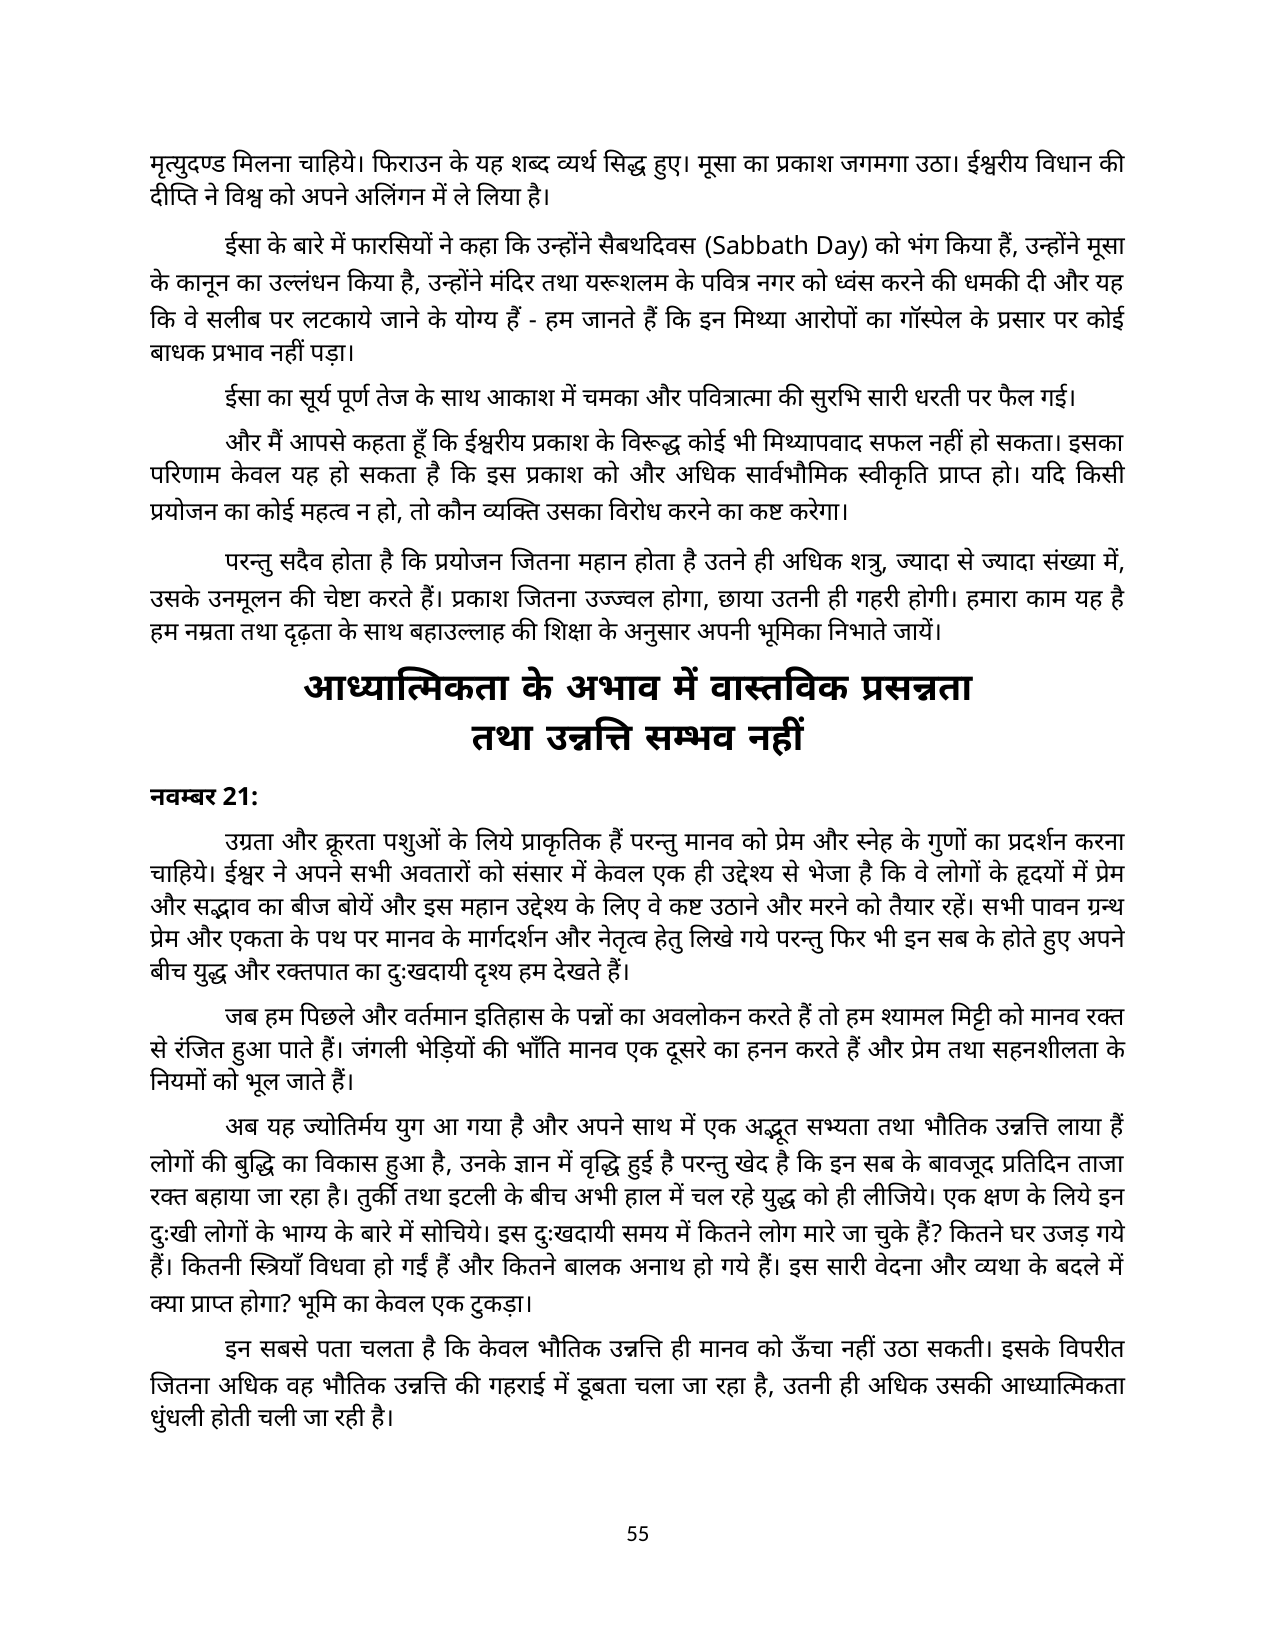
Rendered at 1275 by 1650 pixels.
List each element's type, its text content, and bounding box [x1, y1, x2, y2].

text ईसा के बारे में फारसियों ने कहा कि उन्होंने सैबथदिवस (Sabbath Day) को भंग किया हैं, उन्होंने मूसा के कानून का उल्लंधन किया है, उन्होंने मंदिर तथा यरूशलम के पवित्र नगर को ध्वंस करने की धमकी दी और यह कि वे सलीब पर लटकाये जाने के योग्य हैं - हम जानते हैं कि इन मिथ्या आरोपों का गॉस्‍पेल के प्रसार पर कोई बाधक प्रभाव नहीं पड़ा। [150, 228, 1125, 371]
text अब यह ज्योतिर्मय युग आ गया है और अपने साथ में एक अद्भूत सभ्यता तथा भौतिक उन्नत्ति लाया हैं लोगों की बुद्धि का विकास हुआ है, उनके ज्ञान में वृद्धि हुई है परन्तु खेद है कि इन सब के बावजूद प्रतिदिन ताजा रक्त बहाया जा रहा है। तुर्की तथा इटली के बीच अभी हाल में चल रहे युद्ध को ही लीजिये। एक क्षण के लिये इन दुःखी लोगों के भाग्य के बारे में सोचिये। इस दुःखदायी समय में कितने लोग मारे जा चुके हैं? कितने घर उजड़ गये हैं। कितनी स्त्रियाँ विधवा हो गईं हैं और कितने बालक अनाथ हो गये हैं। इस सारी वेदना और व्यथा के बदले में क्या प्राप्त होगा? भूमि का केवल एक टुकड़ा। [150, 1113, 1125, 1322]
text इन सबसे पता चलता है कि केवल भौतिक उन्नत्ति ही मानव को ऊँचा नहीं उठा सकती। इसके विपरीत जितना अधिक वह भौतिक उन्नत्ति की गहराई में डूबता चला जा रहा है, उतनी ही अधिक उसकी आध्यात्मिकता धुंधली होती चली जा रही है। [150, 1335, 1125, 1437]
text नवम्बर 21: [150, 778, 1125, 815]
text और मैं आपसे कहता हूँ कि ईश्वरीय प्रकाश के विरूद्ध कोई भी मिथ्यापवाद सफल नहीं हो सकता। इसका परिणाम केवल यह हो सकता है कि इस प्रकाश को और अधिक सार्वभौमिक स्वीकृति प्राप्त हो। यदि किसी प्रयोजन का कोई महत्व न हो, तो कौन व्यक्ति उसका विरोध करने का कष्ट करेगा। [150, 429, 1125, 531]
subtitle आध्यात्मिकता के अभाव में वास्तविक प्रसन्नता तथा उन्नत्ति सम्भव नहीं [150, 667, 1125, 766]
text ईसा का सूर्य पूर्ण तेज के साथ आकाश में चमका और पवित्रात्मा की सुरभि सारी धरती पर फैल गई। [150, 384, 1125, 416]
text परन्तु सदैव होता है कि प्रयोजन जितना महान होता है उतने ही अधिक शत्रु, ज्यादा से ज्यादा संख्या में, उसके उनमूलन की चेष्टा करते हैं। प्रकाश जितना उज्‍ज्‍वल होगा, छाया उतनी ही गहरी होगी। हमारा काम यह है हम नम्रता तथा दृढ़ता के साथ बहाउल्लाह की शिक्षा के अनुसार अपनी भूमिका निभाते जायें। [150, 543, 1125, 650]
text जब हम पिछले और वर्तमान इतिहास के पन्नों का अवलोकन करते हैं तो हम श्यामल मिट्टी को मानव रक्त से रंजित हुआ पाते हैं। जंगली भेड़ियों की भाँति मानव एक दूसरे का हनन करते हैं और प्रेम तथा सहनशीलता के नियमों को भूल जाते हैं। [150, 1003, 1125, 1101]
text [150, 150, 1125, 215]
text उग्रता और क्रूरता पशुओं के लिये प्राकृतिक हैं परन्तु मानव को प्रेम और स्नेह के गुणों का प्रदर्शन करना चाहिये। ईश्वर ने अपने सभी अवतारों को संसार में केवल एक ही उद्देश्य से भेजा है कि वे लोगों के हृदयों में प्रेम और सद्भाव का बीज बोयें और इस महान उद्देश्य के लिए वे कष्ट उठाने और मरने को तैयार रहें। सभी पावन ग्रन्थ प्रेम और एकता के पथ पर मानव के मार्गदर्शन और नेतृत्व हेतु लिखे गये परन्तु फिर भी इन सब के होते हुए अपने बीच युद्ध और रक्तपात का दुःखदायी दृश्य हम देखते हैं। [150, 828, 1125, 991]
